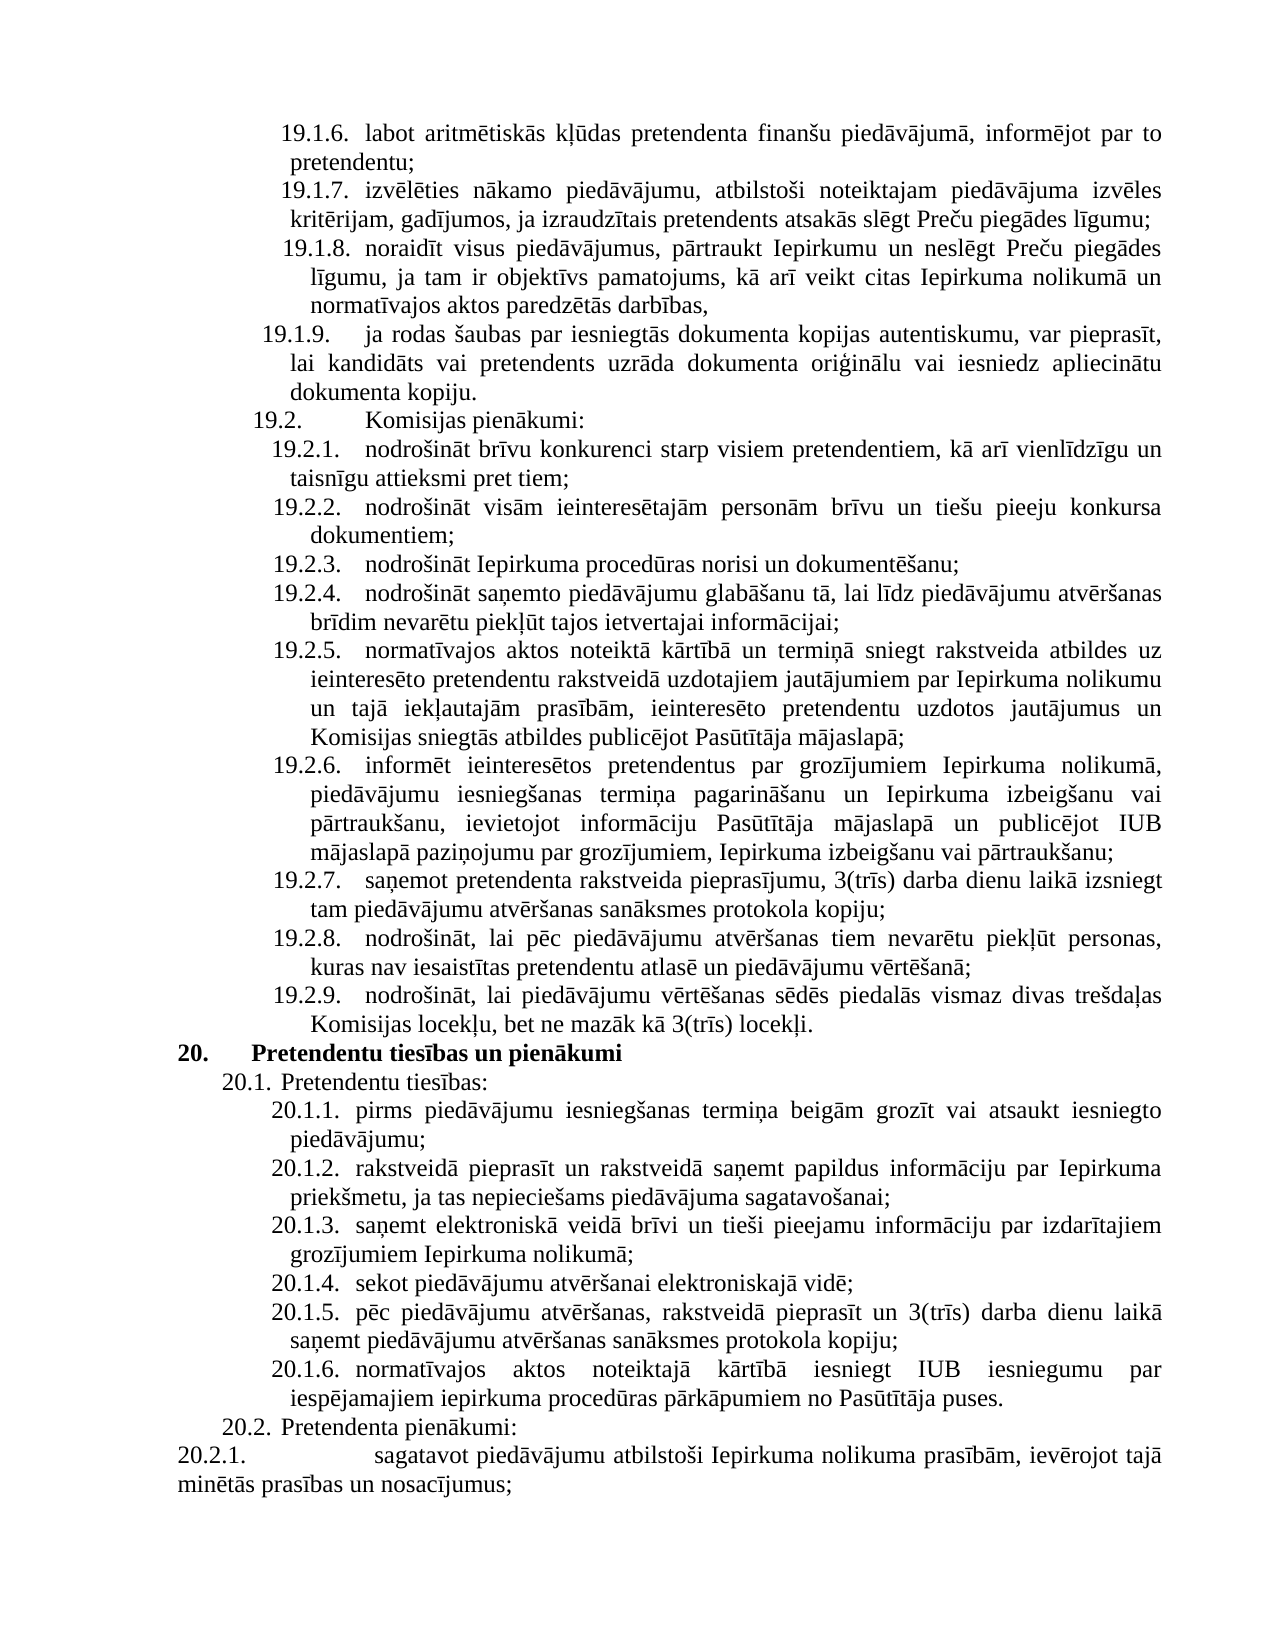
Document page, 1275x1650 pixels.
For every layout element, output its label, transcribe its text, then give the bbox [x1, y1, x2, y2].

list nodrošināt, lai pēc piedāvājumu atvēršanas tiem nevarētu piekļūt personas, kuras nav iesaistītas pretendentu atlasē un piedāvājumu vērtēšanā; [273, 923, 1162, 981]
list ja rodas šaubas par iesniegtās dokumenta kopijas autentiskumu, var pieprasīt, lai kandidāts vai pretendents uzrāda dokumenta oriģinālu vai iesniedz apliecinātu dokumenta kopiju. [262, 319, 1162, 406]
list saņemt elektroniskā veidā brīvi un tieši pieejamu informāciju par izdarītajiem grozījumiem Iepirkuma nolikumā; [271, 1211, 1162, 1268]
list Pretendentu tiesības un pienākumi [177, 1038, 1162, 1067]
list informēt ieinteresētos pretendentus par grozījumiem Iepirkuma nolikumā, piedāvājumu iesniegšanas termiņa pagarināšanu un Iepirkuma izbeigšanu vai pārtraukšanu, ievietojot informāciju Pasūtītāja mājaslapā un publicējot IUB mājaslapā paziņojumu par grozījumiem, Iepirkuma izbeigšanu vai pārtraukšanu; [273, 751, 1162, 866]
list saņemot pretendenta rakstveida pieprasījumu, 3(trīs) darba dienu laikā izsniegt tam piedāvājumu atvēršanas sanāksmes protokola kopiju; [273, 866, 1162, 923]
list normatīvajos aktos noteiktā kārtībā un termiņā sniegt rakstveida atbildes uz ieinteresēto pretendentu rakstveidā uzdotajiem jautājumiem par Iepirkuma nolikumu un tajā iekļautajām prasībām, ieinteresēto pretendentu uzdotos jautājumus un Komisijas sniegtās atbildes publicējot Pasūtītāja mājaslapā; [273, 636, 1162, 751]
list rakstveidā pieprasīt un rakstveidā saņemt papildus informāciju par Iepirkuma priekšmetu, ja tas nepieciešams piedāvājuma sagatavošanai; [271, 1153, 1162, 1211]
list pēc piedāvājumu atvēršanas, rakstveidā pieprasīt un 3(trīs) darba dienu laikā saņemt piedāvājumu atvēršanas sanāksmes protokola kopiju; [271, 1297, 1162, 1354]
list sagatavot piedāvājumu atbilstoši Iepirkuma nolikuma prasībām, ievērojot tajā minētās prasības un nosacījumus; [177, 1441, 1162, 1498]
list labot aritmētiskās kļūdas pretendenta finanšu piedāvājumā, informējot par to pretendentu; [280, 118, 1162, 176]
list noraidīt visus piedāvājumus, pārtraukt Iepirkumu un neslēgt Preču piegādes līgumu, ja tam ir objektīvs pamatojums, kā arī veikt citas Iepirkuma nolikumā un normatīvajos aktos paredzētās darbības, [282, 233, 1162, 319]
list pirms piedāvājumu iesniegšanas termiņa beigām grozīt vai atsaukt iesniegto piedāvājumu; [271, 1096, 1162, 1153]
list nodrošināt, lai piedāvājumu vērtēšanas sēdēs piedalās vismaz divas trešdaļas Komisijas locekļu, bet ne mazāk kā 3(trīs) locekļi. [273, 981, 1162, 1038]
list sekot piedāvājumu atvēršanai elektroniskajā vidē; [271, 1268, 1162, 1297]
list Komisijas pienākumi: [252, 406, 1162, 434]
list izvēlēties nākamo piedāvājumu, atbilstoši noteiktajam piedāvājuma izvēles kritērijam, gadījumos, ja izraudzītais pretendents atsakās slēgt Preču piegādes līgumu; [280, 176, 1162, 233]
list Pretendenta pienākumi: [222, 1412, 1162, 1441]
list nodrošināt saņemto piedāvājumu glabāšanu tā, lai līdz piedāvājumu atvēršanas brīdim nevarētu piekļūt tajos ietvertajai informācijai; [273, 578, 1162, 636]
list nodrošināt visām ieinteresētajām personām brīvu un tiešu pieeju konkursa dokumentiem; [273, 492, 1162, 549]
list Pretendentu tiesības: [222, 1067, 1162, 1096]
list normatīvajos aktos noteiktajā kārtībā iesniegt IUB iesniegumu par iespējamajiem iepirkuma procedūras pārkāpumiem no Pasūtītāja puses. [271, 1354, 1162, 1412]
list nodrošināt Iepirkuma procedūras norisi un dokumentēšanu; [273, 549, 1162, 578]
list nodrošināt brīvu konkurenci starp visiem pretendentiem, kā arī vienlīdzīgu un taisnīgu attieksmi pret tiem; [271, 434, 1162, 492]
